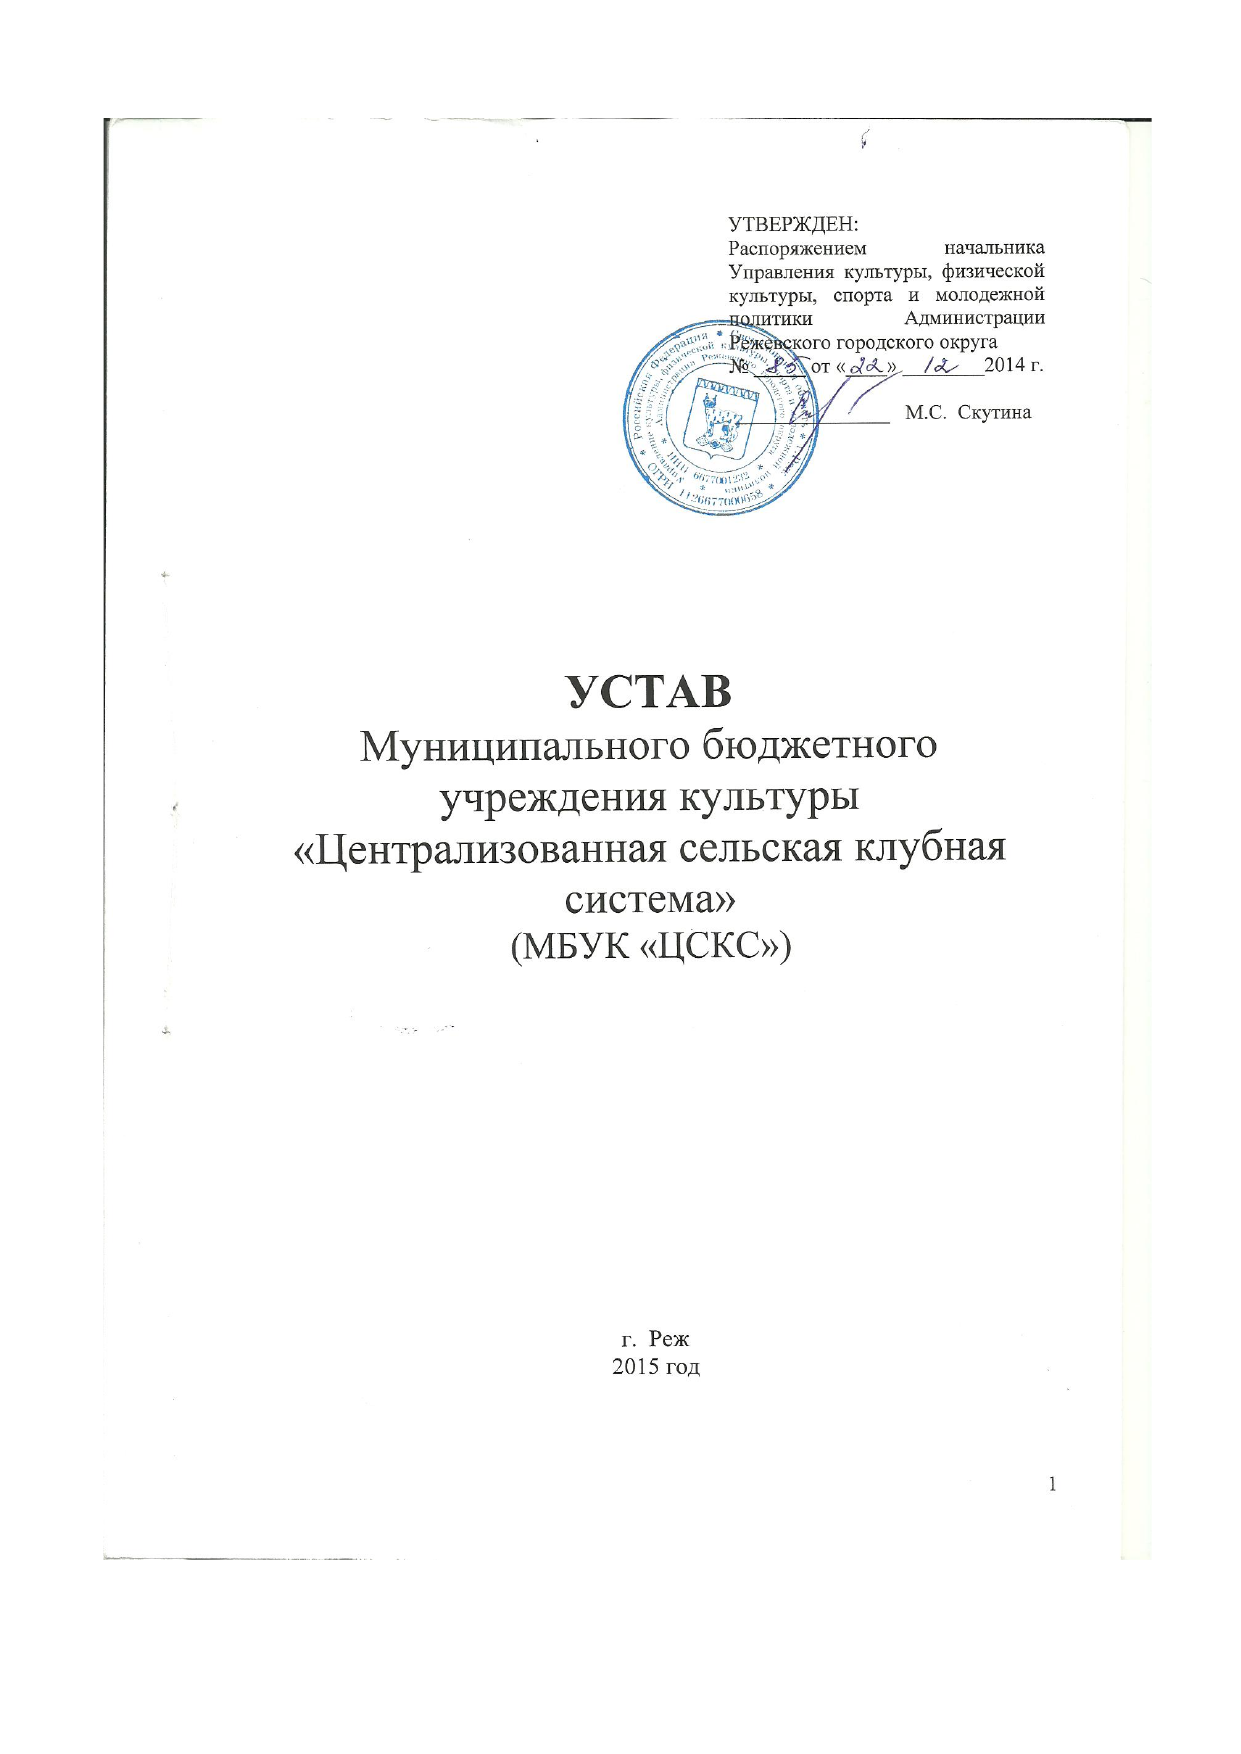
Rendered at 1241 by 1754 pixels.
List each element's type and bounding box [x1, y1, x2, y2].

picture [103, 118, 1152, 1560]
